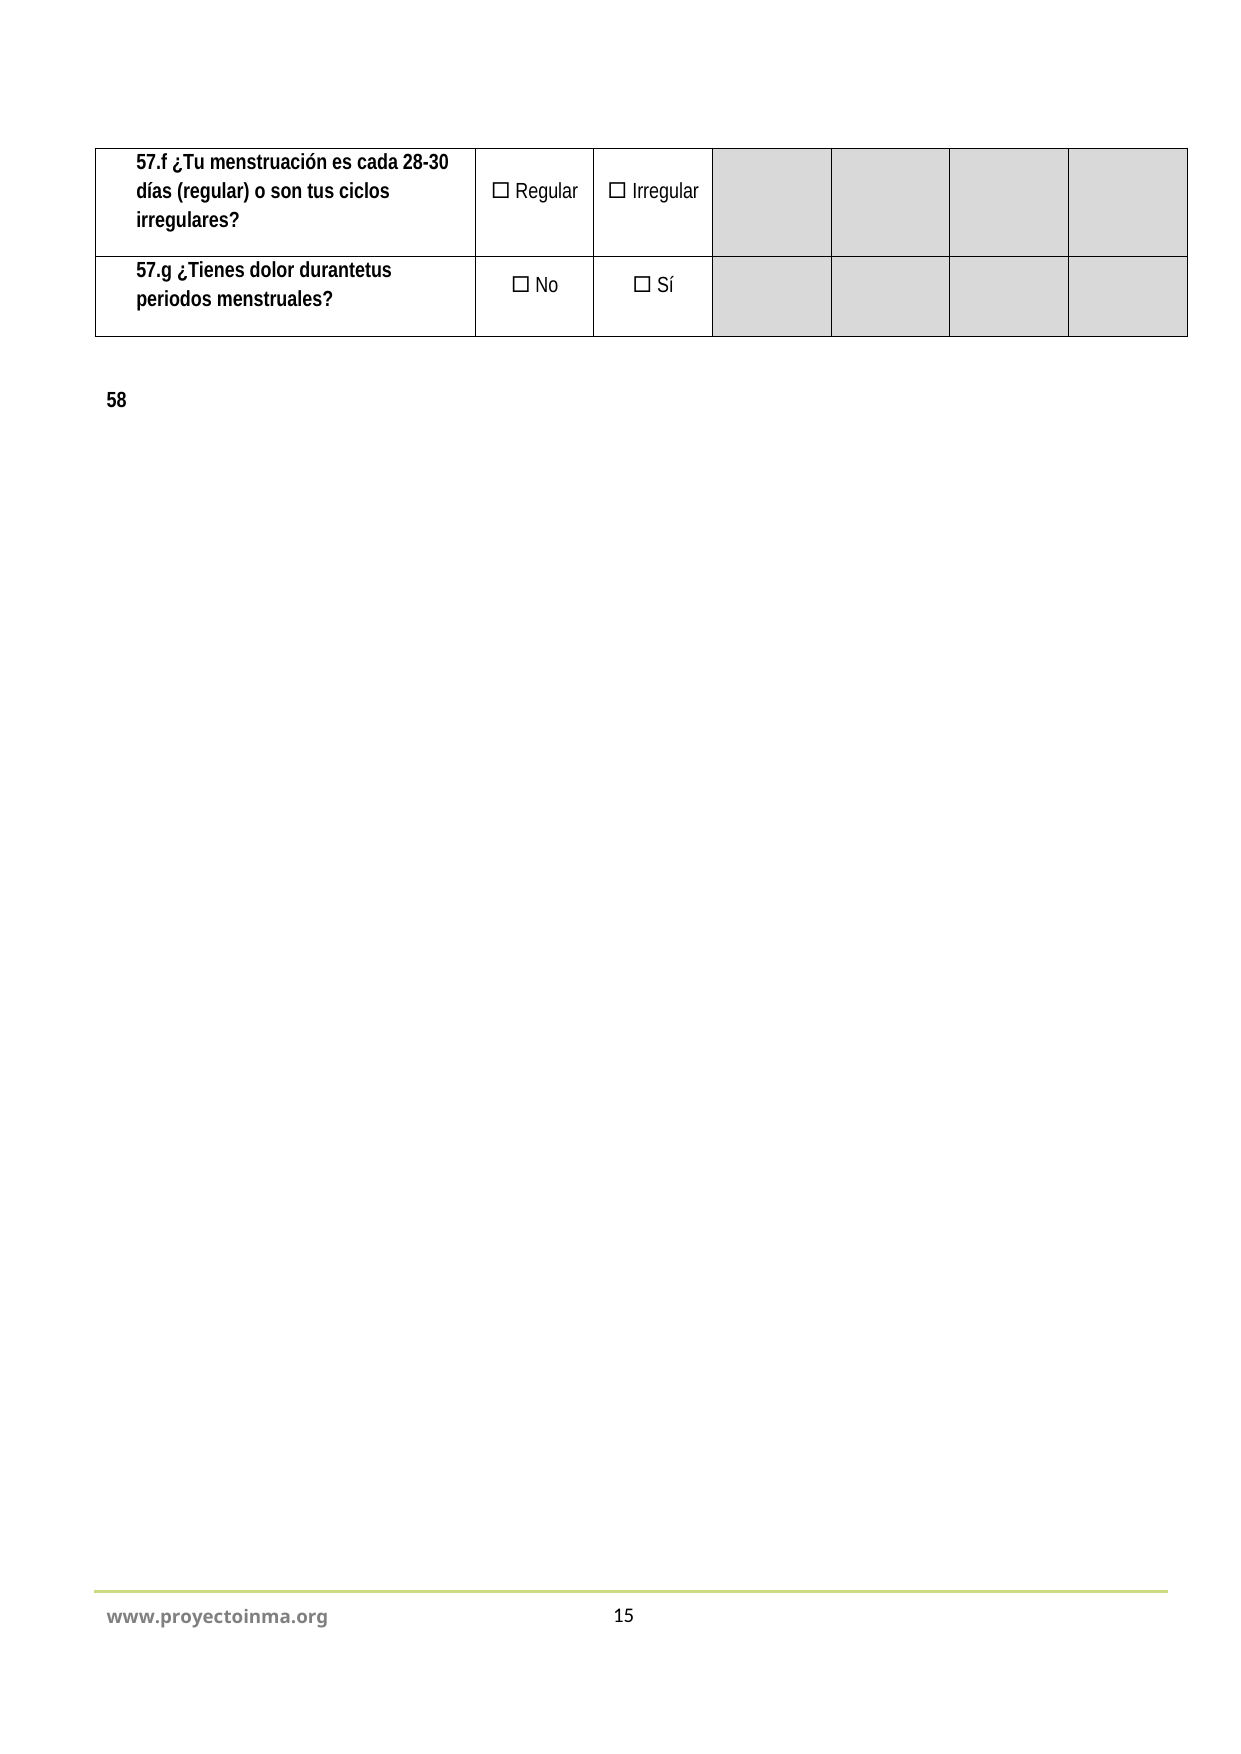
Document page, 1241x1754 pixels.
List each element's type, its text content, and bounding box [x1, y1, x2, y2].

table_cell Sí [594, 257, 712, 336]
table_cell [950, 149, 1068, 256]
table_cell [1069, 149, 1187, 256]
table_cell No [476, 257, 593, 336]
table_cell [1069, 257, 1187, 336]
table_cell [713, 257, 831, 336]
text 58 [106, 387, 1078, 412]
table_cell Irregular [594, 149, 712, 256]
table_cell 57.f ¿Tu menstruación es cada 28-30 días (regular) o son tus ciclos irregulares? [96, 149, 475, 256]
table_cell [832, 257, 949, 336]
table_cell [832, 149, 949, 256]
table_cell [713, 149, 831, 256]
table_cell [950, 257, 1068, 336]
table_cell 57.g ¿Tienes dolor durantetus periodos menstruales? [96, 257, 475, 336]
table_cell Regular [476, 149, 593, 256]
